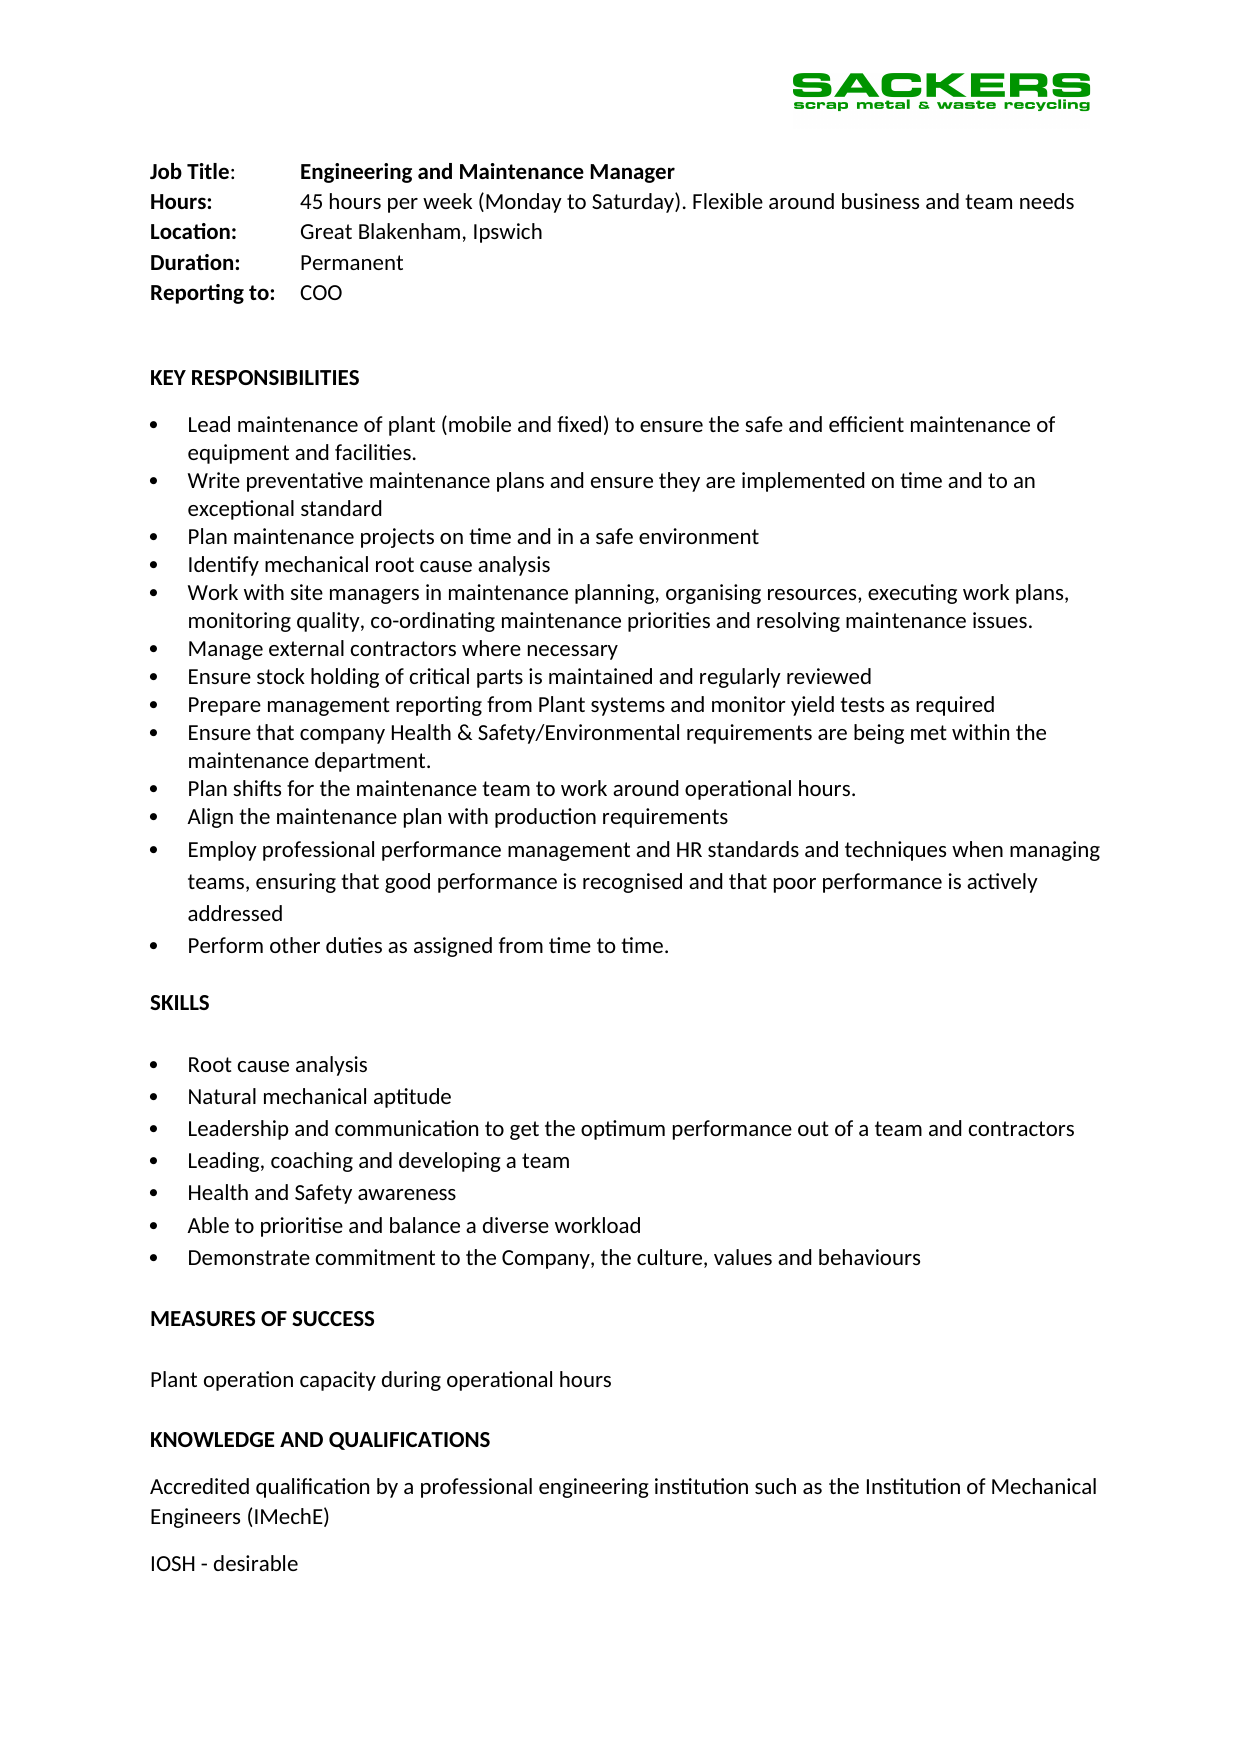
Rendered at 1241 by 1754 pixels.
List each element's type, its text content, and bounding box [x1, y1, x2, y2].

list Work with site managers in maintenance planning, organising resources, executing work plans, monitoring quality, co-ordinating maintenance priorities and resolving maintenance issues. [150, 578, 1137, 634]
text MEASURES OF SUCCESS [150, 1304, 1137, 1332]
list Lead maintenance of plant (mobile and fixed) to ensure the safe and efficient maintenance of equipment and facilities. [150, 410, 1137, 466]
list Natural mechanical aptitude [150, 1082, 1137, 1110]
text Accredited qualification by a professional engineering institution such as the Institution of Mechanical Engineers (IMechE) [150, 1472, 1137, 1530]
list Manage external contractors where necessary [150, 634, 1137, 662]
list Ensure that company Health & Safety/Environmental requirements are being met within the maintenance department. [150, 718, 1137, 774]
list Identify mechanical root cause analysis [150, 550, 1137, 578]
list Plan maintenance projects on time and in a safe environment [150, 522, 1137, 550]
text Job Title: Engineering and Maintenance Manager Hours: 45 hours per week (Monday to Saturday). Flexible around business and team needs Location: Great Blakenham, Ipswich Duration: Permanent Reporting to: COO [150, 157, 1137, 306]
list Able to prioritise and balance a diverse workload [150, 1211, 1137, 1239]
text IOSH - desirable [150, 1549, 1137, 1577]
text KNOWLEDGE AND QUALIFICATIONS [150, 1425, 1137, 1453]
list Plan shifts for the maintenance team to work around operational hours. [150, 774, 1137, 802]
list Leadership and communication to get the optimum performance out of a team and contractors [150, 1114, 1137, 1142]
list Write preventative maintenance plans and ensure they are implemented on time and to an exceptional standard [150, 466, 1137, 522]
list Prepare management reporting from Plant systems and monitor yield tests as required [150, 690, 1137, 718]
list Align the maintenance plan with production requirements [150, 802, 1137, 831]
text KEY RESPONSIBILITIES [150, 363, 1137, 391]
list Root cause analysis [150, 1050, 1137, 1078]
text SKILLS [150, 988, 1137, 1016]
list Perform other duties as assigned from time to time. [150, 931, 1137, 959]
list Ensure stock holding of critical parts is maintained and regularly reviewed [150, 662, 1137, 690]
list Demonstrate commitment to the Company, the culture, values and behaviours [150, 1243, 1137, 1271]
list Health and Safety awareness [150, 1178, 1137, 1207]
picture [793, 73, 1091, 129]
text Plant operation capacity during operational hours [150, 1366, 1137, 1394]
list Employ professional performance management and HR standards and techniques when managing teams, ensuring that good performance is recognised and that poor performance is actively addressed [150, 835, 1137, 927]
list Leading, coaching and developing a team [150, 1146, 1137, 1174]
